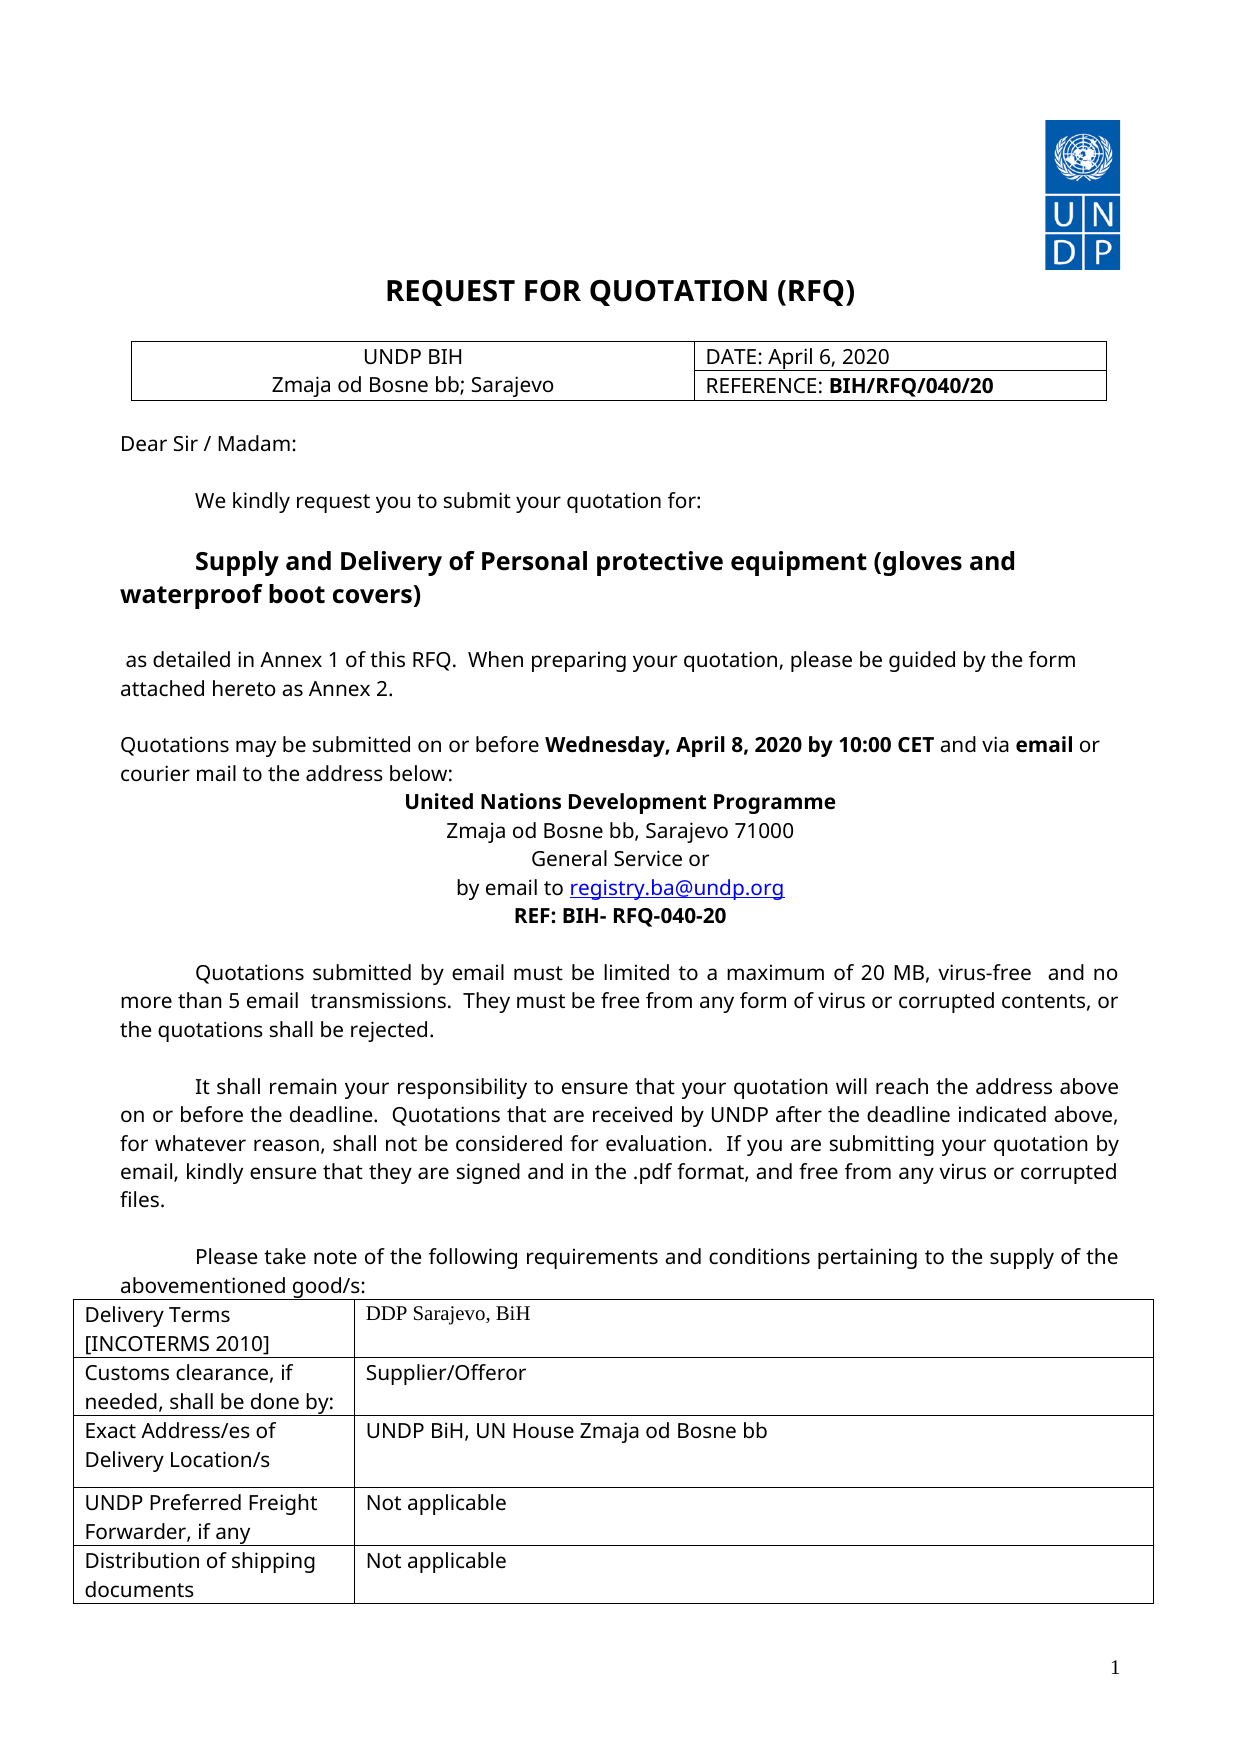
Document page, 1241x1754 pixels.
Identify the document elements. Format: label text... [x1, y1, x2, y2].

table_cell Not applicable [355, 1488, 1153, 1545]
table_header Delivery Terms [INCOTERMS 2010] [74, 1300, 354, 1357]
text Please take note of the following requirements and conditions pertaining to the supply of the abovementioned good/s: [120, 1242, 1120, 1299]
table_header DATE: [695, 342, 1106, 370]
table_header [355, 1300, 1153, 1357]
text We kindly request you to submit your quotation for: [120, 486, 1120, 515]
table_header UNDP BIH Zmaja od Bosne bb; Sarajevo [132, 342, 694, 400]
table_cell UNDP Preferred Freight Forwarder, if any [74, 1488, 354, 1545]
text It shall remain your responsibility to ensure that your quotation will reach the address above on or before the deadline. Quotations that are received by UNDP after the deadline indicated above, for whatever reason, shall not be considered for evaluation. If you are submitting your quotation by email, kindly ensure that they are signed and in the .pdf format, and free from any virus or corrupted files. [120, 1072, 1120, 1214]
text REF: BIH- RFQ-040-20 [120, 901, 1120, 930]
text Supply and Delivery of Personal protective equipment (gloves and waterproof boot covers) as detailed in Annex 1 of this RFQ. When preparing your quotation, please be guided by the form attached hereto as Annex 2. [120, 543, 1120, 702]
table_cell Supplier/Offeror [355, 1358, 1153, 1415]
text Quotations may be submitted on or before Wednesday, by 10:00 CET and via email or courier mail to the address below: [120, 731, 1120, 787]
text General Service or [120, 844, 1120, 873]
table_cell REFERENCE: BIH/RFQ/040/20 [695, 371, 1106, 400]
text Quotations submitted by email must be limited to a maximum of 20 MB, virus-free and no more than 5 email transmissions. They must be free from any form of virus or corrupted contents, or the quotations shall be rejected. [120, 958, 1120, 1043]
table_cell Exact Address/es of Delivery Location/s [74, 1416, 354, 1487]
table_cell UNDP BiH, UN House Zmaja od Bosne bb [355, 1416, 1153, 1487]
text Zmaja od Bosne bb, Sarajevo 71000 [120, 816, 1120, 844]
table_cell Customs clearance, if needed, shall be done by: [74, 1358, 354, 1415]
table_cell Distribution of shipping documents [74, 1546, 354, 1603]
text Dear Sir / Madam: [120, 429, 1120, 458]
picture [1045, 120, 1121, 270]
text REQUEST FOR QUOTATION (RFQ) [120, 270, 1120, 310]
text United Nations Development Programme [120, 787, 1120, 816]
table_cell Not applicable [355, 1546, 1153, 1603]
text by email to registry.ba@undp.org [120, 873, 1120, 901]
